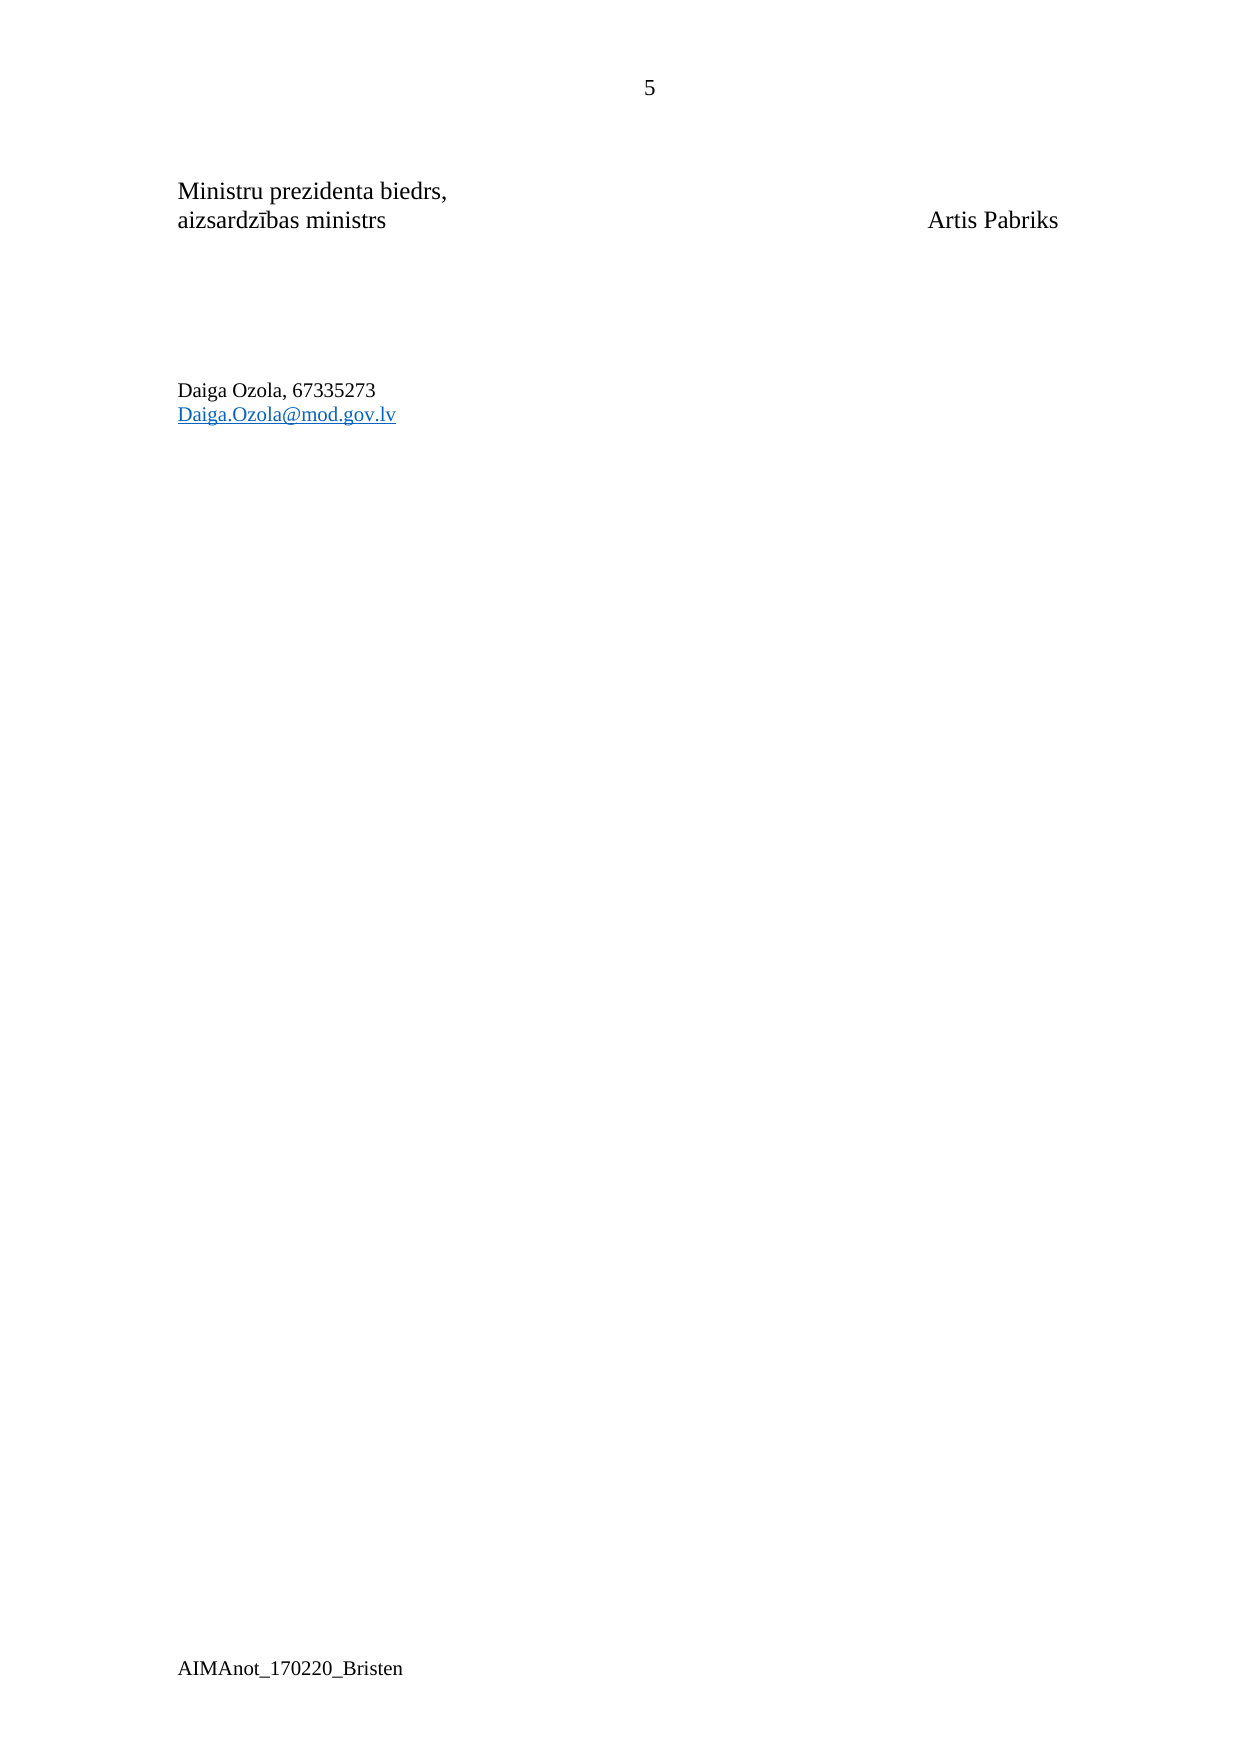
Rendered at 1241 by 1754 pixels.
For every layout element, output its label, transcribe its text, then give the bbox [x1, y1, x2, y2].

text Daiga Ozola, 67335273 [177, 378, 1122, 402]
text aizsardzības ministrs Artis Pabriks [177, 205, 1122, 234]
text Daiga.Ozola@mod.gov.lv [177, 402, 1122, 426]
text Ministru prezidenta biedrs, [177, 176, 1122, 205]
